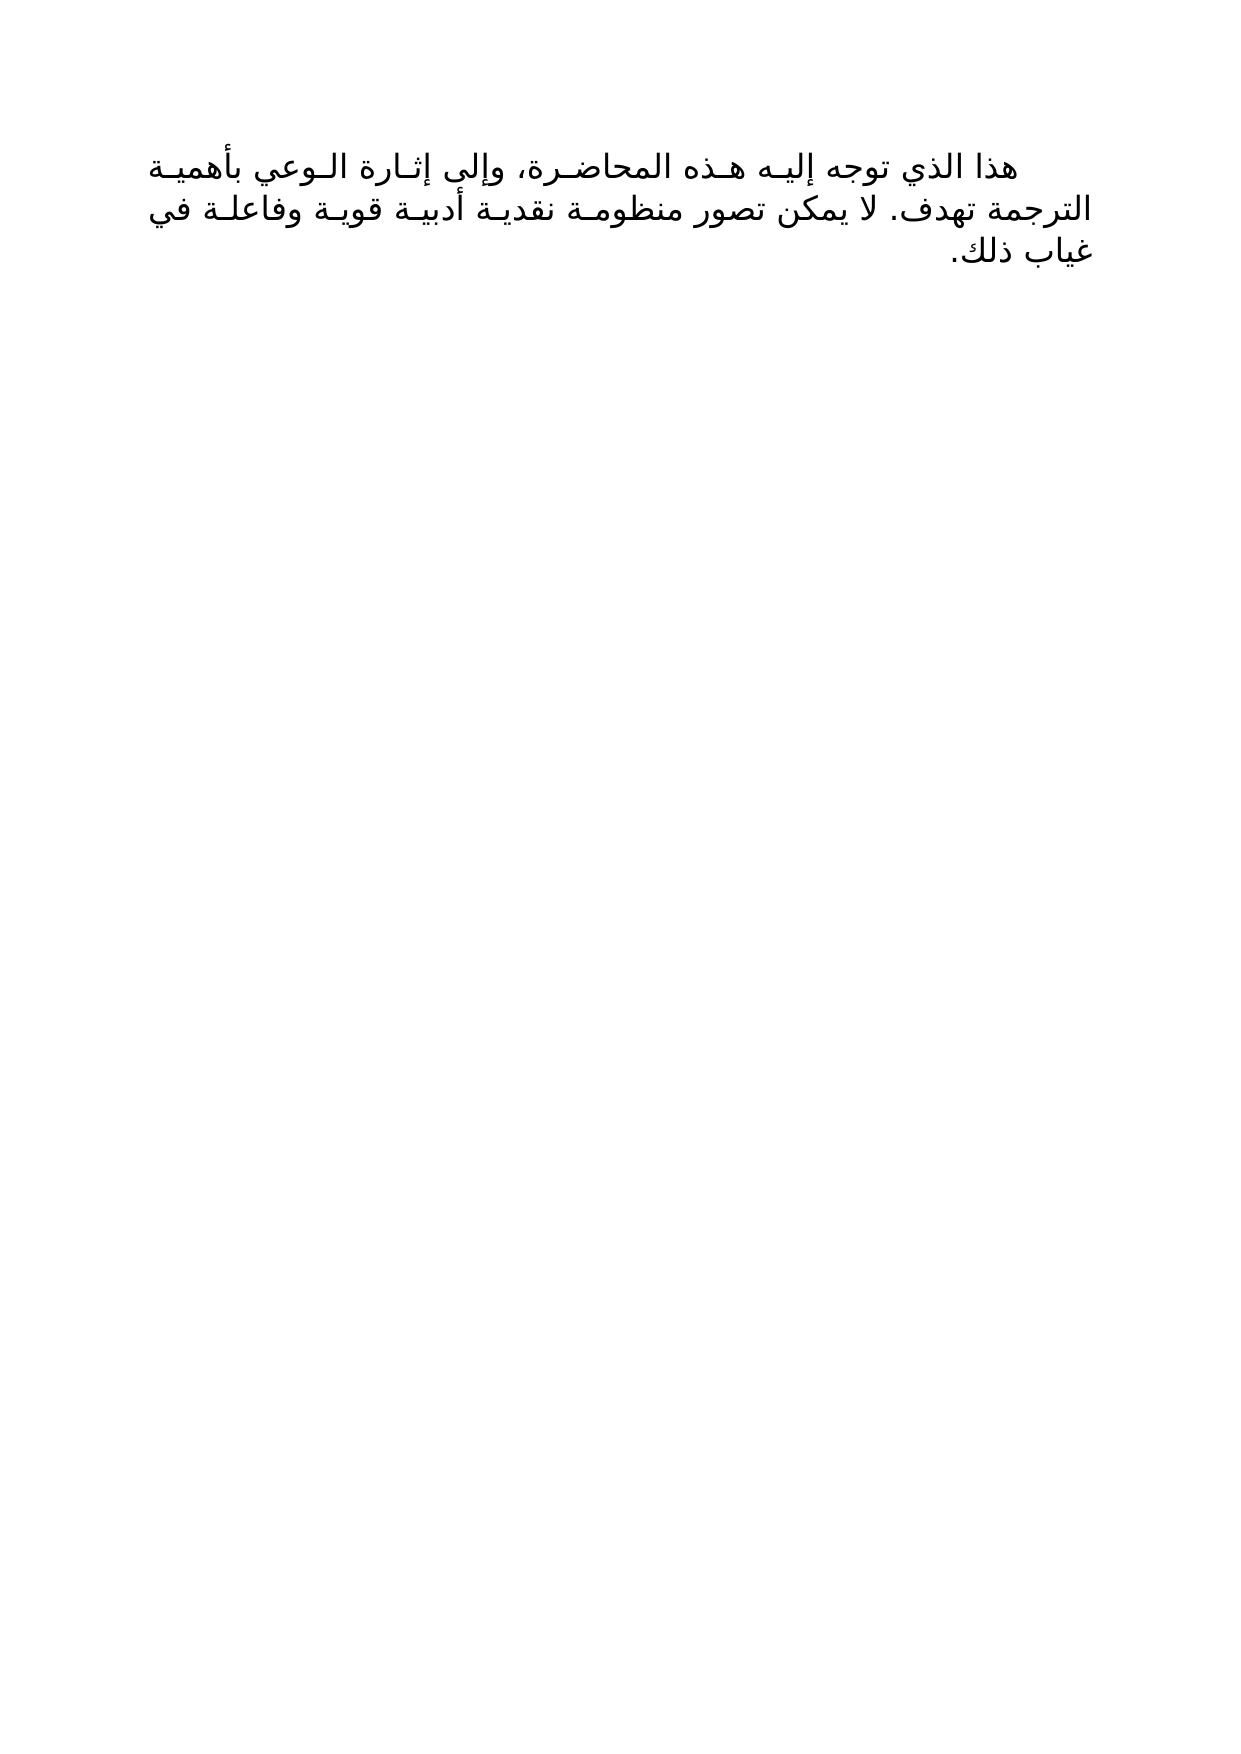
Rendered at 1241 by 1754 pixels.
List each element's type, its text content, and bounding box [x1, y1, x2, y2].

text هذا الذي توجه إليه هذه المحاضرة، وإلى إثارة الوعي بأهمية الترجمة تهدف. لا يمكن تصور منظومة نقدية أدبية قوية وفاعلة في غياب ذلك. [148, 148, 1093, 270]
